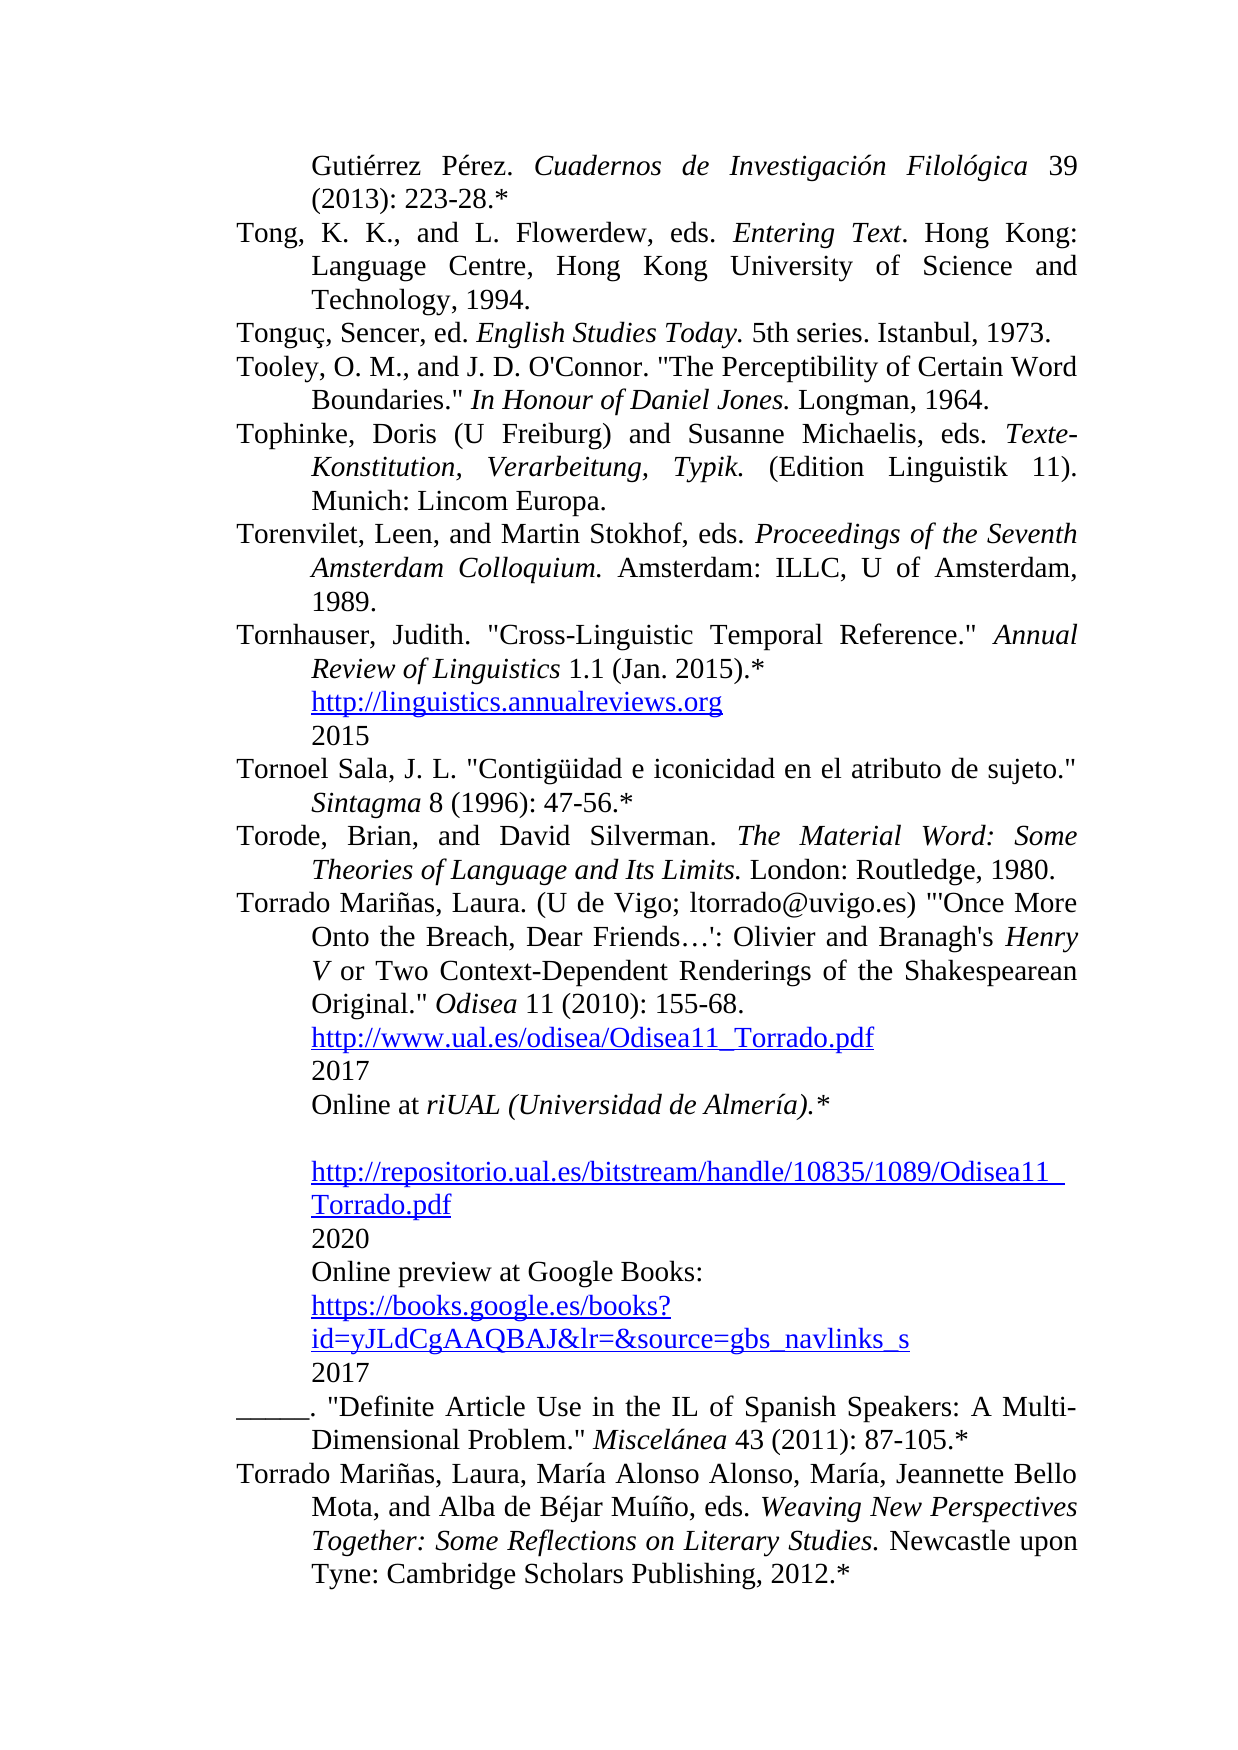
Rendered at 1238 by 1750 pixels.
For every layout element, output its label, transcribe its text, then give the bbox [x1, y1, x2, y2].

text Tooley, O. M., and J. D. O'Connor. "The Perceptibility of Certain Word Boundaries." In Honour of Daniel Jones. Longman, 1964. [236, 349, 1078, 416]
text http://repositorio.ual.es/bitstream/handle/10835/1089/Odisea11_Torrado.pdf [236, 1120, 1078, 1221]
text Torode, Brian, and David Silverman. The Material Word: Some Theories of Language and Its Limits. London: Routledge, 1980. [236, 818, 1078, 886]
text Tonguç, Sencer, ed. English Studies Today. 5th series. Istanbul, 1973. [236, 315, 1078, 349]
text http://www.ual.es/odisea/Odisea11_Torrado.pdf [236, 1020, 1078, 1053]
text Online preview at Google Books: [236, 1254, 1078, 1288]
text Torenvilet, Leen, and Martin Stokhof, eds. Proceedings of the Seventh Amsterdam Colloquium. Amsterdam: ILLC, U of Amsterdam, 1989. [236, 517, 1078, 617]
text _____. "Definite Article Use in the IL of Spanish Speakers: A Multi-Dimensional Problem." Miscelánea 43 (2011): 87-105.* [236, 1389, 1078, 1456]
text Torrado Mariñas, Laura. (U de Vigo; ltorrado@uvigo.es) "'Once More Onto the Breach, Dear Friends…': Olivier and Branagh's Henry V or Two Context-Dependent Renderings of the Shakespearean Original." Odisea 11 (2010): 155-68. [236, 886, 1078, 1020]
text Online at riUAL (Universidad de Almería).* [236, 1087, 1078, 1120]
text Tornoel Sala, J. L. "Contigüidad e iconicidad en el atributo de sujeto." Sintagma 8 (1996): 47-56.* [236, 751, 1078, 818]
text Tong, K. K., and L. Flowerdew, eds. Entering Text. Hong Kong: Language Centre, Hong Kong University of Science and Technology, 1994. [236, 215, 1078, 315]
text 2015 [236, 718, 1078, 751]
text https://books.google.es/books?id=yJLdCgAAQBAJ&lr=&source=gbs_navlinks_s [236, 1288, 1078, 1355]
text Tophinke, Doris (U Freiburg) and Susanne Michaelis, eds. Texte-Konstitution, Verarbeitung, Typik. (Edition Linguistik 11). Munich: Lincom Europa. [236, 416, 1078, 517]
text 2017 [236, 1355, 1078, 1389]
text http://linguistics.annualreviews.org [236, 684, 1078, 718]
text 2020 [236, 1221, 1078, 1254]
text 2017 [236, 1053, 1078, 1087]
text Tornhauser, Judith. "Cross-Linguistic Temporal Reference." Annual Review of Linguistics 1.1 (Jan. 2015).* [236, 617, 1078, 684]
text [236, 148, 1078, 215]
text Torrado Mariñas, Laura, María Alonso Alonso, María, Jeannette Bello Mota, and Alba de Béjar Muíño, eds. Weaving New Perspectives Together: Some Reflections on Literary Studies. Newcastle upon Tyne: Cambridge Scholars Publishing, 2012.* [236, 1456, 1078, 1590]
